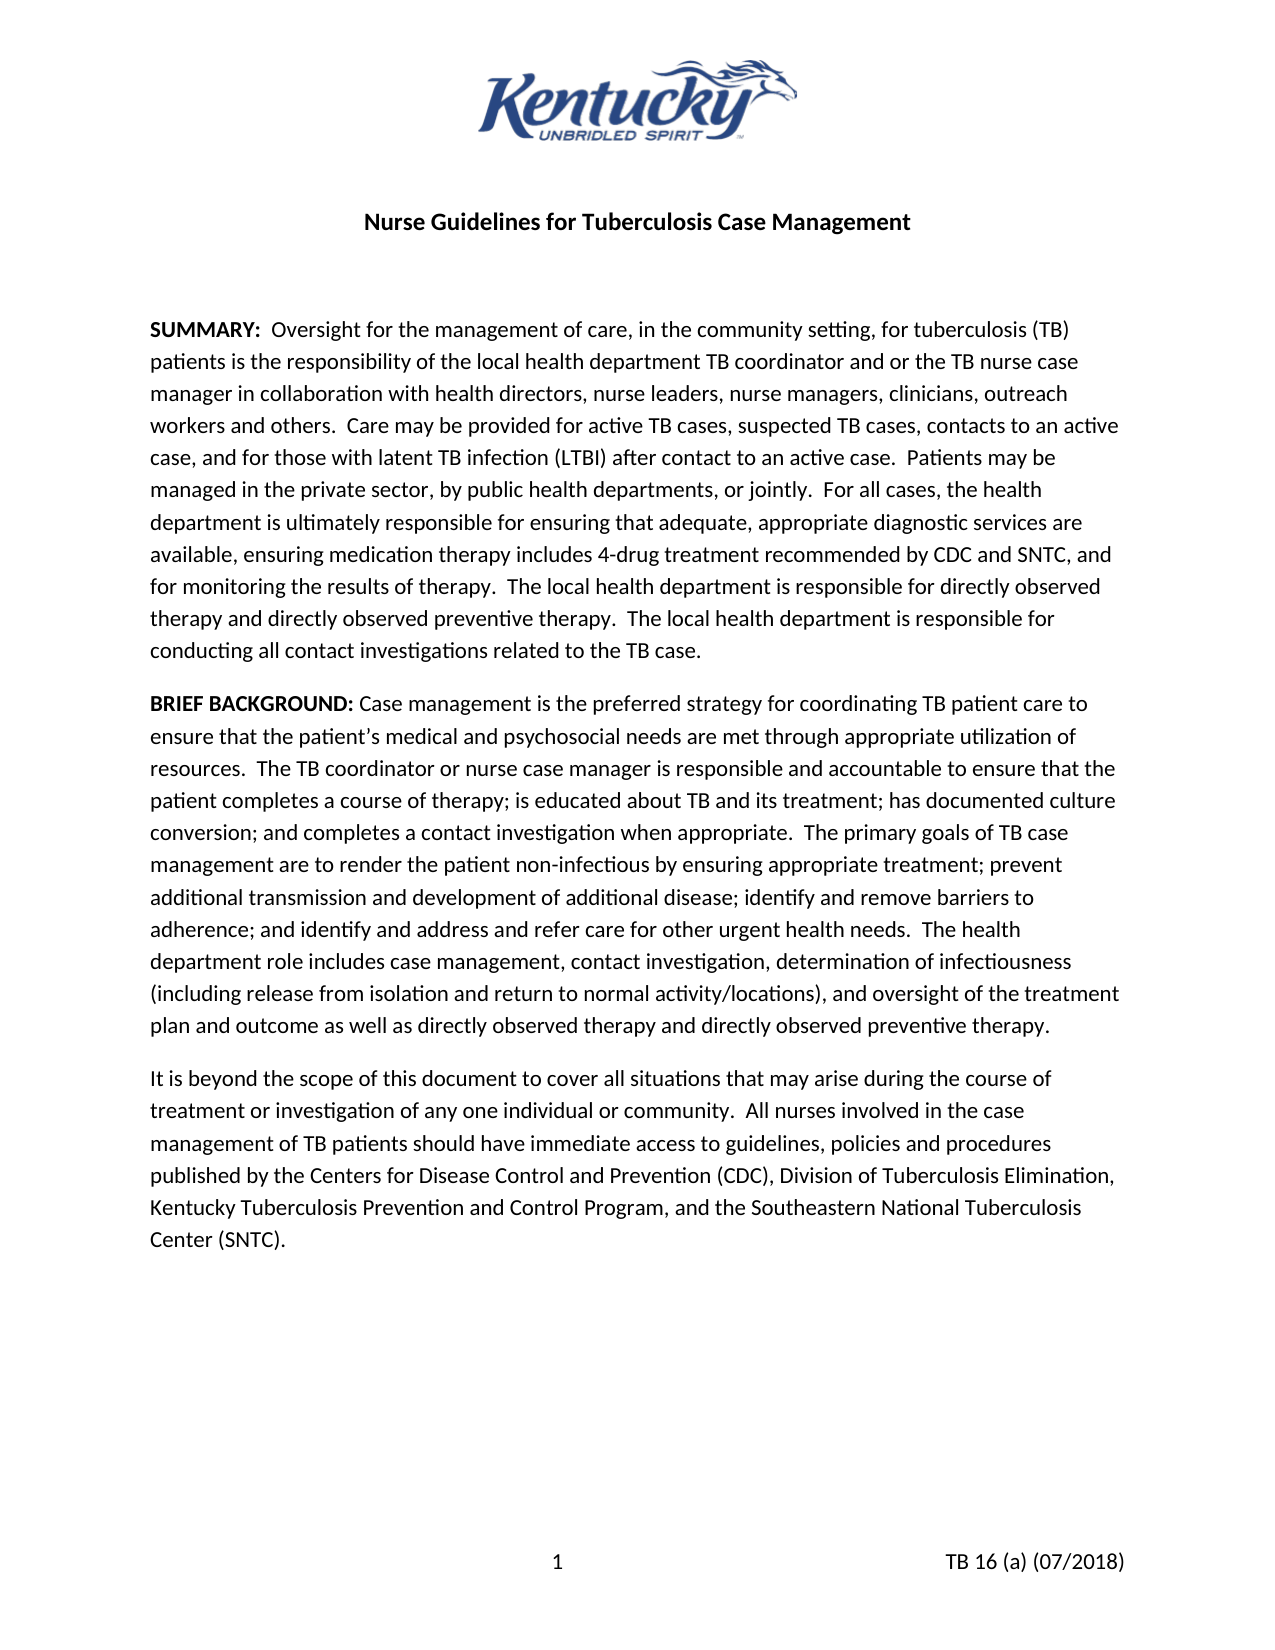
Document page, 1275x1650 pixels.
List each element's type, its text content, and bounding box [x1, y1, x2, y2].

picture [478, 60, 798, 141]
text BRIEF BACKGROUND: Case management is the preferred strategy for coordinating TB patient care to ensure that the patient’s medical and psychosocial needs are met through appropriate utilization of resources. The TB coordinator or nurse case manager is responsible and accountable to ensure that the patient completes a course of therapy; is educated about TB and its treatment; has documented culture conversion; and completes a contact investigation when appropriate. The primary goals of TB case management are to render the patient non-infectious by ensuring appropriate treatment; prevent additional transmission and development of additional disease; identify and remove barriers to adherence; and identify and address and refer care for other urgent health needs. The health department role includes case management, contact investigation, determination of infectiousness (including release from isolation and return to normal activity/locations), and oversight of the treatment plan and outcome as well as directly observed therapy and directly observed preventive therapy. [150, 689, 1125, 1039]
text SUMMARY: Oversight for the management of care, in the community setting, for tuberculosis (TB) patients is the responsibility of the local health department TB coordinator and or the TB nurse case manager in collaboration with health directors, nurse leaders, nurse managers, clinicians, outreach workers and others. Care may be provided for active TB cases, suspected TB cases, contacts to an active case, and for those with latent TB infection (LTBI) after contact to an active case. Patients may be managed in the private sector, by public health departments, or jointly. For all cases, the health department is ultimately responsible for ensuring that adequate, appropriate diagnostic services are available, ensuring medication therapy includes 4-drug treatment recommended by CDC and SNTC, and for monitoring the results of therapy. The local health department is responsible for directly observed therapy and directly observed preventive therapy. The local health department is responsible for conducting all contact investigations related to the TB case. [150, 315, 1125, 664]
text It is beyond the scope of this document to cover all situations that may arise during the course of treatment or investigation of any one individual or community. All nurses involved in the case management of TB patients should have immediate access to guidelines, policies and procedures published by the Centers for Disease Control and Prevention (CDC), Division of Tuberculosis Elimination, Kentucky Tuberculosis Prevention and Control Program, and the Southeastern National Tuberculosis Center (SNTC). [150, 1064, 1125, 1253]
text Nurse Guidelines for Tuberculosis Case Management [150, 206, 1125, 236]
